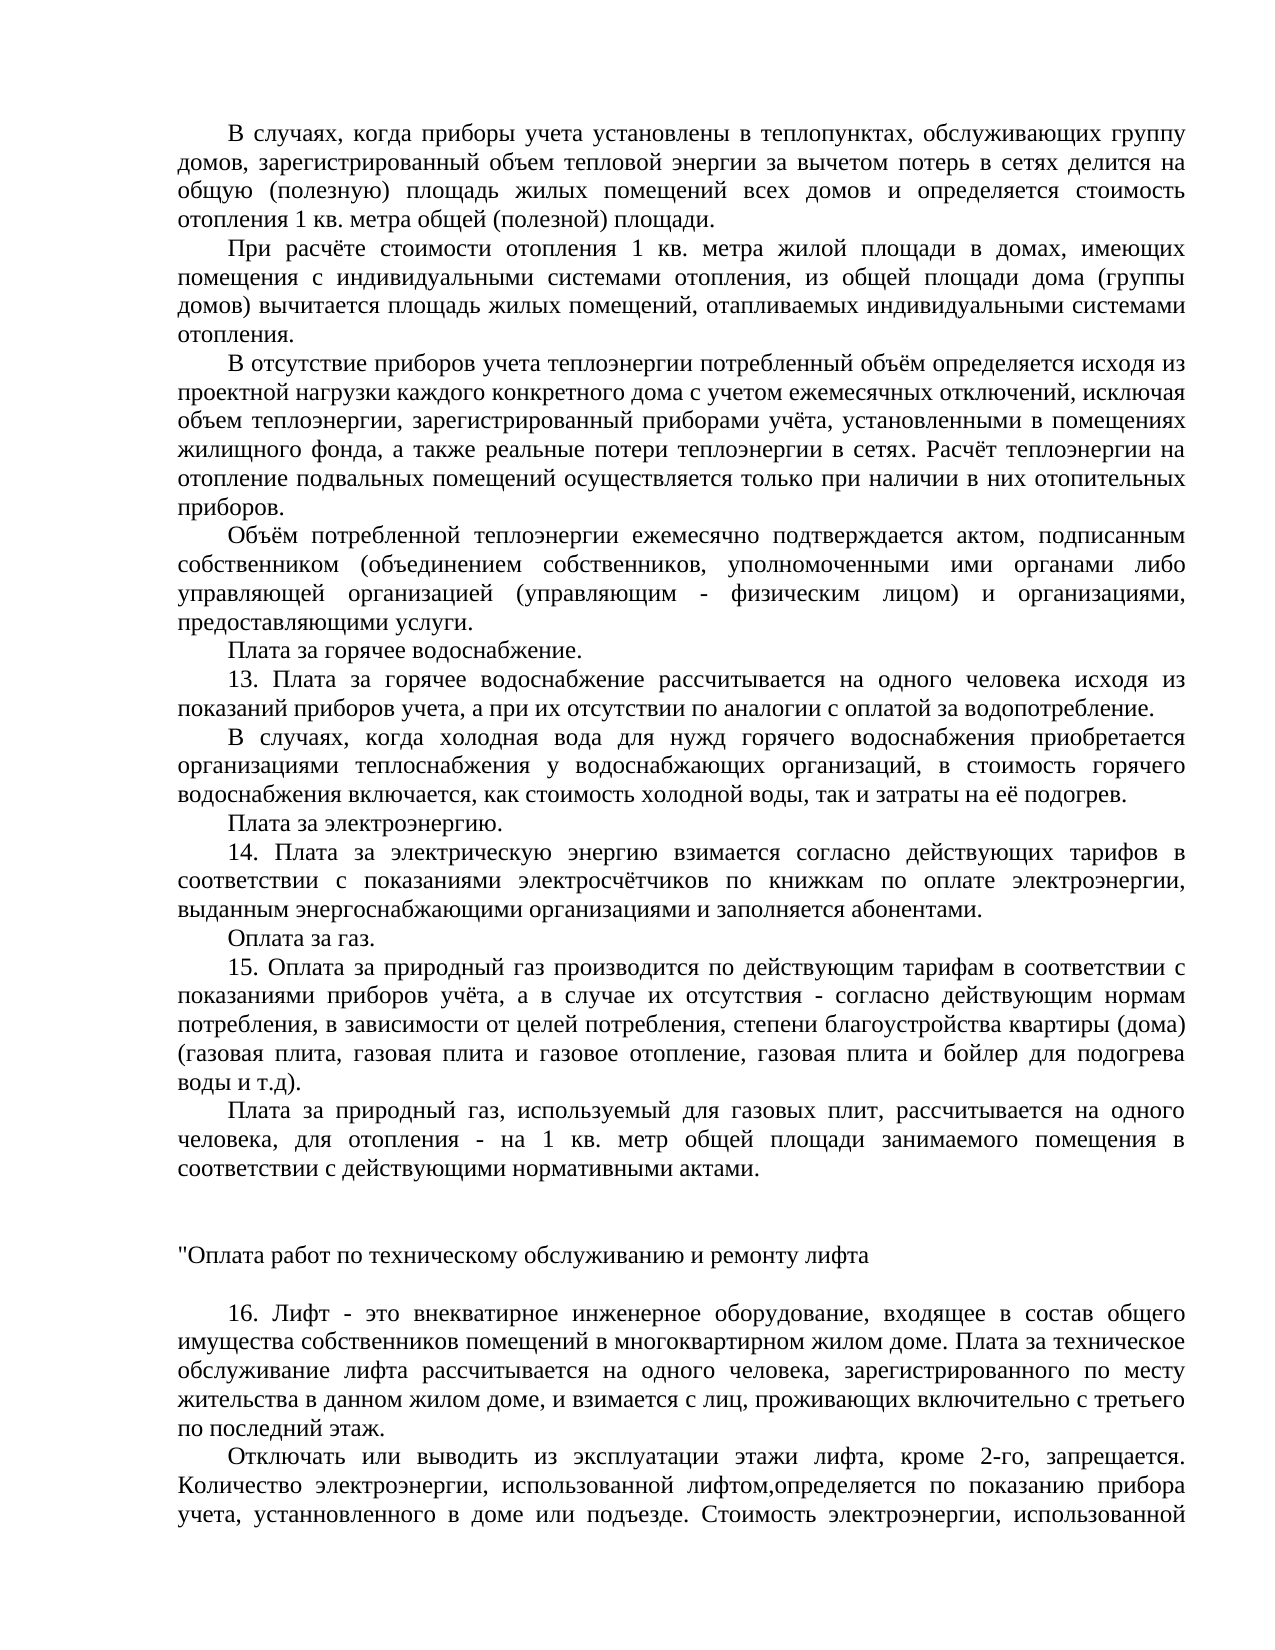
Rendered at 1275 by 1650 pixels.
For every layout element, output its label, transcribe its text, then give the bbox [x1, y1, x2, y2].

text 16. Лифт - это внекватирное инженерное оборудование, входящее в состав общего имущества собственников помещений в многоквартирном жилом доме. Плата за техническое обслуживание лифта рассчитывается на одного человека, зарегистрированного по месту жительства в данном жилом доме, и взимается с лиц, проживающих включительно с третьего по последний этаж. [177, 1298, 1186, 1441]
text Плата за природный газ, используемый для газовых плит, рассчитывается на одного человека, для отопления - на 1 кв. метр общей площади занимаемого помещения в соответствии с действующими нормативными актами. [177, 1096, 1186, 1182]
text В отсутствие приборов учета теплоэнергии потребленный объём определяется исходя из проектной нагрузки каждого конкретного дома с учетом ежемесячных отключений, исключая объем теплоэнергии, зарегистрированный приборами учёта, установленными в помещениях жилищного фонда, а также реальные потери теплоэнергии в сетях. Расчёт теплоэнергии на отопление подвальных помещений осуществляется только при наличии в них отопительных приборов. [177, 348, 1186, 521]
text При расчёте стоимости отопления 1 кв. метра жилой площади в домах, имеющих помещения с индивидуальными системами отопления, из общей площади дома (группы домов) вычитается площадь жилых помещений, отапливаемых индивидуальными системами отопления. [177, 233, 1186, 348]
text 14. Плата за электрическую энергию взимается согласно действующих тарифов в соответствии с показаниями электросчётчиков по книжкам по оплате электроэнергии, выданным энергоснабжающими организациями и заполняется абонентами. [177, 837, 1186, 923]
text Плата за электроэнергию. [177, 808, 1186, 837]
text "Оплата работ по техническому обслуживанию и ремонту лифта [177, 1240, 1186, 1268]
text 13. Плата за горячее водоснабжение рассчитывается на одного человека исходя из показаний приборов учета, а при их отсутствии по аналогии с оплатой за водопотребление. [177, 664, 1186, 722]
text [177, 1441, 1186, 1528]
text В случаях, когда холодная вода для нужд горячего водоснабжения приобретается организациями теплоснабжения у водоснабжающих организаций, в стоимость горячего водоснабжения включается, как стоимость холодной воды, так и затраты на её подогрев. [177, 722, 1186, 808]
text Объём потребленной теплоэнергии ежемесячно подтверждается актом, подписанным собственником (объединением собственников, уполномоченными ими органами либо управляющей организацией (управляющим - физическим лицом) и организациями, предоставляющими услуги. [177, 521, 1186, 636]
text В случаях, когда приборы учета установлены в теплопунктах, обслуживающих группу домов, зарегистрированный объем тепловой энергии за вычетом потерь в сетях делится на общую (полезную) площадь жилых помещений всех домов и определяется стоимость отопления 1 кв. метра общей (полезной) площади. [177, 118, 1186, 233]
text Оплата за газ. [177, 923, 1186, 952]
text Плата за горячее водоснабжение. [177, 636, 1186, 664]
text 15. Оплата за природный газ производится по действующим тарифам в соответствии с показаниями приборов учёта, а в случае их отсутствия - согласно действующим нормам потребления, в зависимости от целей потребления, степени благоустройства квартиры (дома) (газовая плита, газовая плита и газовое отопление, газовая плита и бойлер для подогрева воды и т.д). [177, 952, 1186, 1096]
